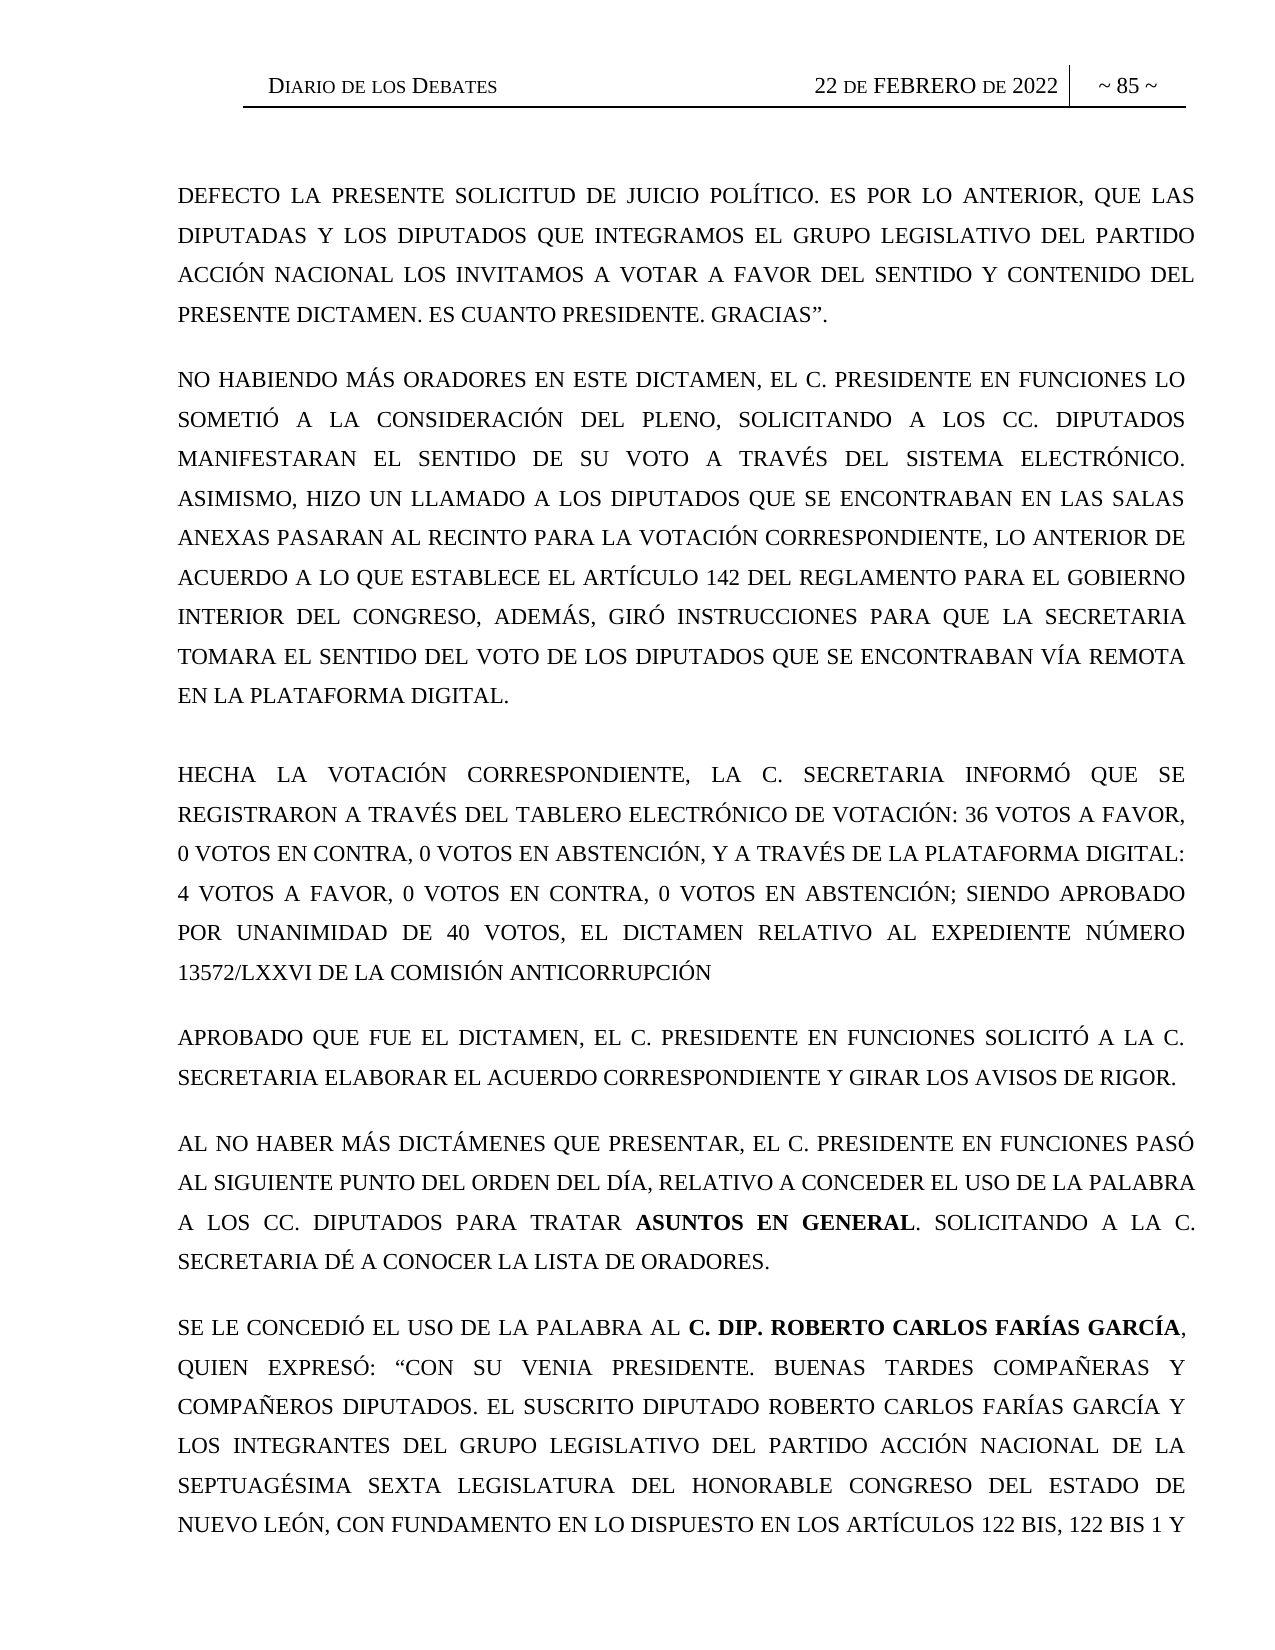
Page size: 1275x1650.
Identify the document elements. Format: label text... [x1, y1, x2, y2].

text NO HABIENDO MÁS ORADORES EN ESTE DICTAMEN, EL C. PRESIDENTE EN FUNCIONES LO SOMETIÓ A LA CONSIDERACIÓN DEL PLENO, SOLICITANDO A LOS CC. DIPUTADOS MANIFESTARAN EL SENTIDO DE SU VOTO A TRAVÉS DEL SISTEMA ELECTRÓNICO. ASIMISMO, HIZO UN LLAMADO A LOS DIPUTADOS QUE SE ENCONTRABAN EN LAS SALAS ANEXAS PASARAN AL RECINTO PARA LA VOTACIÓN CORRESPONDIENTE, LO ANTERIOR DE ACUERDO A LO QUE ESTABLECE EL ARTÍCULO 142 DEL REGLAMENTO PARA EL GOBIERNO INTERIOR DEL CONGRESO, ADEMÁS, GIRÓ INSTRUCCIONES PARA QUE LA SECRETARIA TOMARA EL SENTIDO DEL VOTO DE LOS DIPUTADOS QUE SE ENCONTRABAN VÍA REMOTA EN LA PLATAFORMA DIGITAL. [177, 366, 1186, 709]
text APROBADO QUE FUE EL DICTAMEN, EL C. PRESIDENTE EN FUNCIONES SOLICITÓ A LA C. SECRETARIA ELABORAR EL ACUERDO CORRESPONDIENTE Y GIRAR LOS AVISOS DE RIGOR. [177, 1024, 1186, 1090]
text AL NO HABER MÁS DICTÁMENES QUE PRESENTAR, EL C. PRESIDENTE EN FUNCIONES PASÓ AL SIGUIENTE PUNTO DEL ORDEN DEL DÍA, RELATIVO A CONCEDER EL USO DE LA PALABRA A LOS CC. DIPUTADOS PARA TRATAR ASUNTOS EN GENERAL. SOLICITANDO A LA C. SECRETARIA DÉ A CONOCER LA LISTA DE ORADORES. [177, 1130, 1196, 1274]
text HECHA LA VOTACIÓN CORRESPONDIENTE, LA C. SECRETARIA INFORMÓ QUE SE REGISTRARON A TRAVÉS DEL TABLERO ELECTRÓNICO DE VOTACIÓN: 36 VOTOS A FAVOR, 0 VOTOS EN CONTRA, 0 VOTOS EN ABSTENCIÓN, Y A TRAVÉS DE LA PLATAFORMA DIGITAL: 4 VOTOS A FAVOR, 0 VOTOS EN CONTRA, 0 VOTOS EN ABSTENCIÓN; SIENDO APROBADO POR UNANIMIDAD DE 40 VOTOS, EL DICTAMEN RELATIVO AL EXPEDIENTE NÚMERO 13572/LXXVI DE LA COMISIÓN ANTICORRUPCIÓN [177, 761, 1186, 985]
